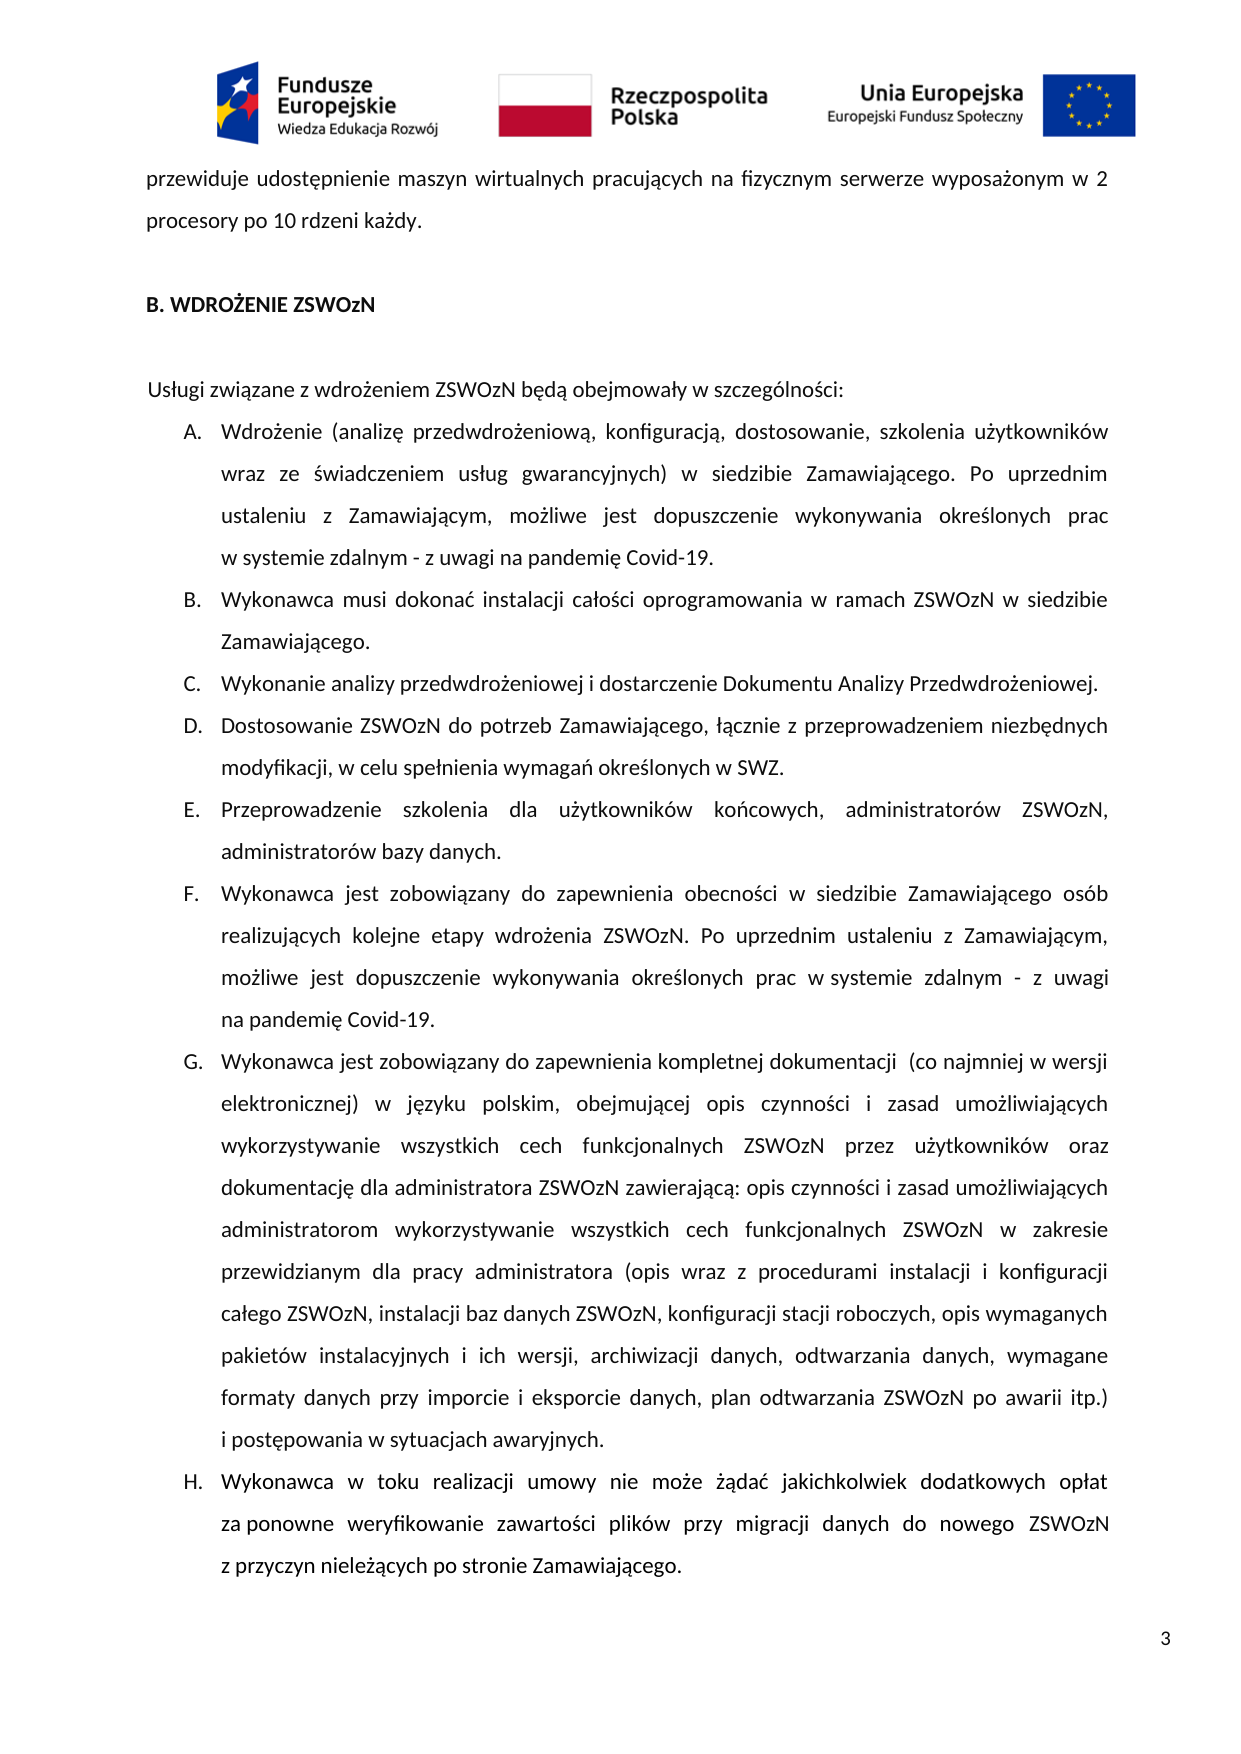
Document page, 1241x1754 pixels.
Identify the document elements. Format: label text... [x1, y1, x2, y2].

list Dostosowanie ZSWOzN do potrzeb Zamawiającego, łącznie z przeprowadzeniem niezbędnych modyfikacji, w celu spełnienia wymagań określonych w SWZ. [183, 711, 1109, 781]
subtitle B. WDROŻENIE ZSWOzN [146, 290, 1171, 318]
picture [202, 41, 1148, 165]
list Wykonawca w toku realizacji umowy nie może żądać jakichkolwiek dodatkowych opłat za ponowne weryfikowanie zawartości plików przy migracji danych do nowego ZSWOzN z przyczyn nieleżących po stronie Zamawiającego. [183, 1467, 1109, 1579]
list Wykonawca jest zobowiązany do zapewnienia obecności w siedzibie Zamawiającego osób realizujących kolejne etapy wdrożenia ZSWOzN. Po uprzednim ustaleniu z Zamawiającym, możliwe jest dopuszczenie wykonywania określonych prac w systemie zdalnym - z uwagi na pandemię Covid-19. [183, 879, 1109, 1033]
text Usługi związane z wdrożeniem ZSWOzN będą obejmowały w szczególności: [147, 375, 1109, 403]
list Wykonawca musi dokonać instalacji całości oprogramowania w ramach ZSWOzN w siedzibie Zamawiającego. [183, 585, 1109, 655]
list Wdrożenie (analizę przedwdrożeniową, konfiguracją, dostosowanie, szkolenia użytkowników wraz ze świadczeniem usług gwarancyjnych) w siedzibie Zamawiającego. Po uprzednim ustaleniu z Zamawiającym, możliwe jest dopuszczenie wykonywania określonych prac w systemie zdalnym - z uwagi na pandemię Covid-19. [183, 417, 1109, 571]
list Wykonanie analizy przedwdrożeniowej i dostarczenie Dokumentu Analizy Przedwdrożeniowej. [183, 669, 1109, 697]
list Wykonawca jest zobowiązany do zapewnienia kompletnej dokumentacji (co najmniej w wersji elektronicznej) w języku polskim, obejmującej opis czynności i zasad umożliwiających wykorzystywanie wszystkich cech funkcjonalnych ZSWOzN przez użytkowników oraz dokumentację dla administratora ZSWOzN zawierającą: opis czynności i zasad umożliwiających administratorom wykorzystywanie wszystkich cech funkcjonalnych ZSWOzN w zakresie przewidzianym dla pracy administratora (opis wraz z procedurami instalacji i konfiguracji całego ZSWOzN, instalacji baz danych ZSWOzN, konfiguracji stacji roboczych, opis wymaganych pakietów instalacyjnych i ich wersji, archiwizacji danych, odtwarzania danych, wymagane formaty danych przy imporcie i eksporcie danych, plan odtwarzania ZSWOzN po awarii itp.) i postępowania w sytuacjach awaryjnych. [183, 1047, 1109, 1453]
list Przeprowadzenie szkolenia dla użytkowników końcowych, administratorów ZSWOzN, administratorów bazy danych. [183, 795, 1109, 865]
